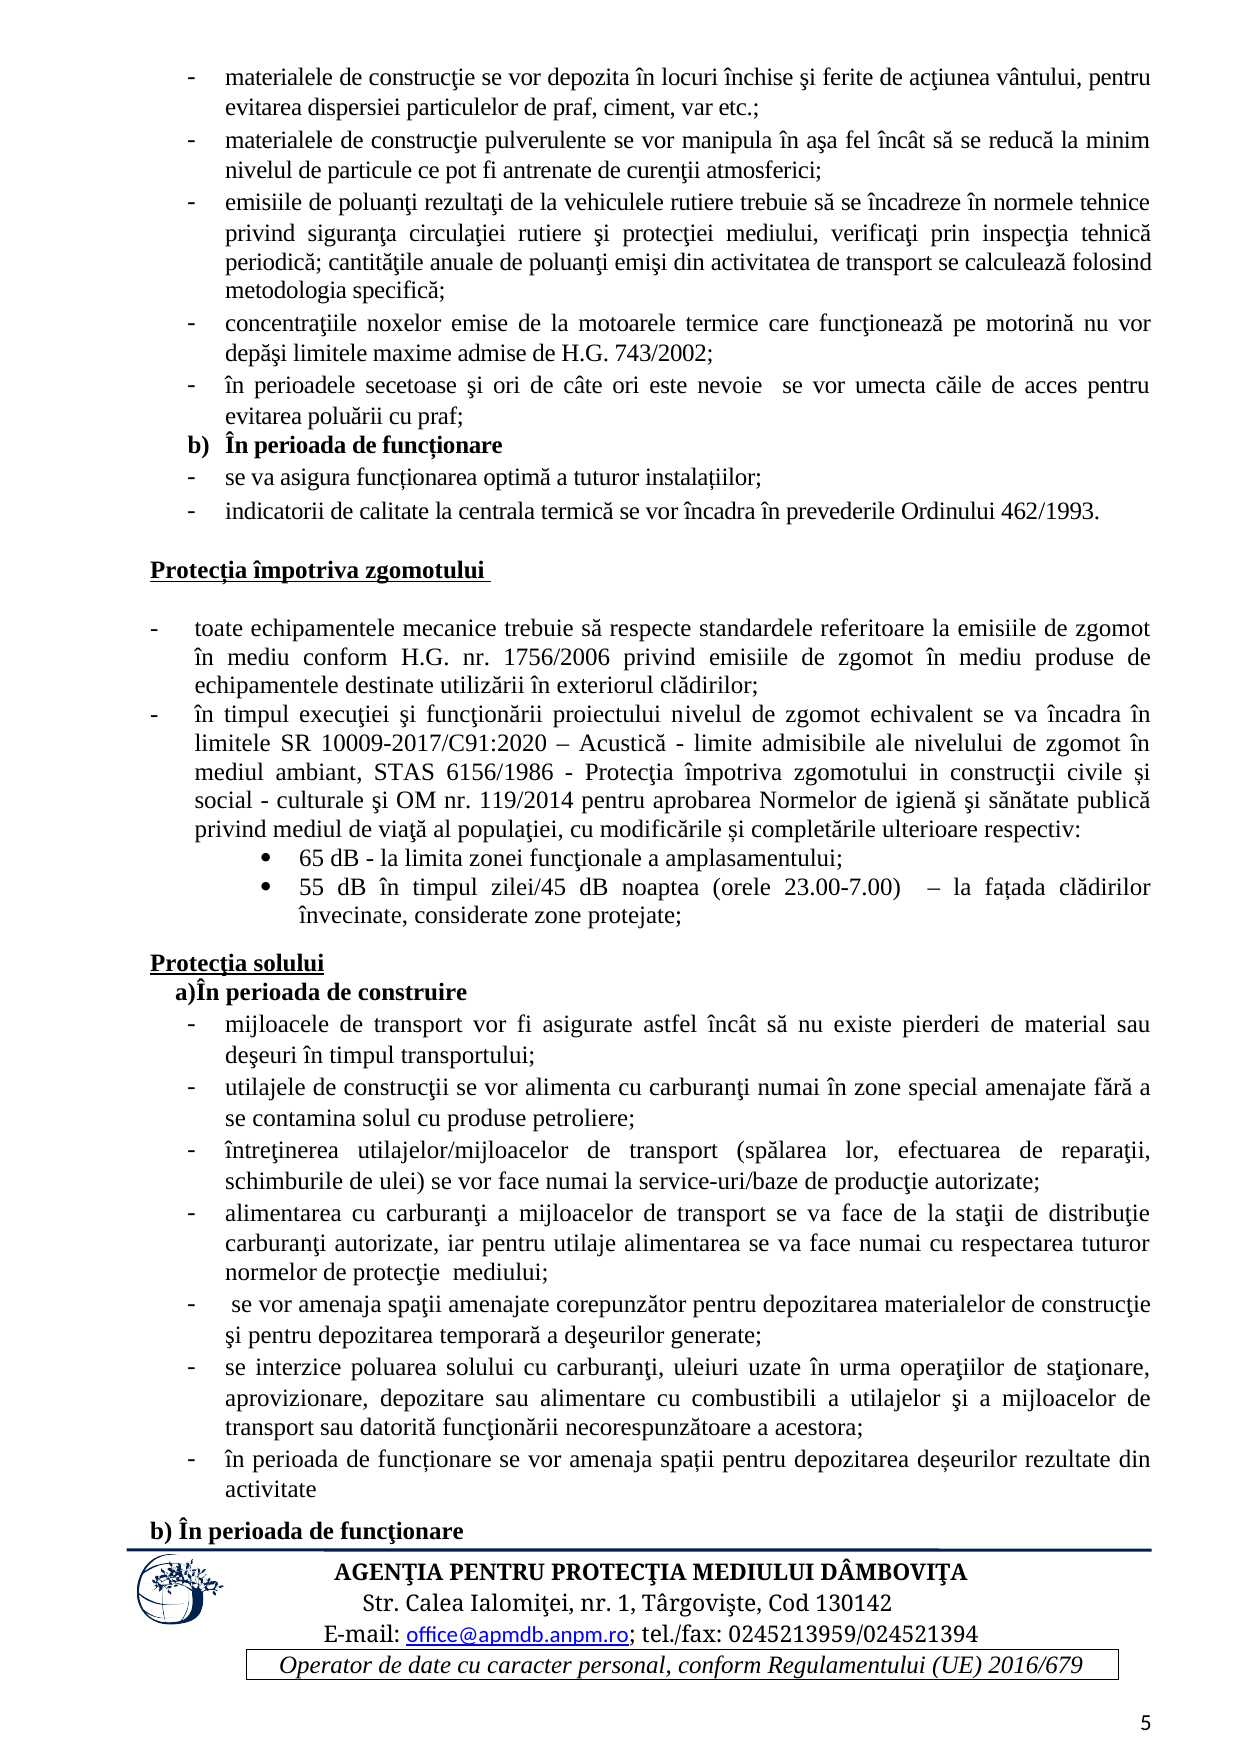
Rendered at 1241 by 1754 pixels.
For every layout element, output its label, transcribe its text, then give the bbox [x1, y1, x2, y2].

list se interzice poluarea solului cu carburanţi, uleiuri uzate în urma operaţiilor de staţionare, aprovizionare, depozitare sau alimentare cu combustibili a utilajelor şi a mijloacelor de transport sau datorită funcţionării necorespunzătoare a acestora; [187, 1349, 1152, 1440]
list indicatorii de calitate la centrala termică se vor încadra în prevederile Ordinului 462/1993. [187, 493, 1152, 527]
list se vor amenaja spaţii amenajate corepunzător pentru depozitarea materialelor de construcţie şi pentru depozitarea temporară a deşeurilor generate; [187, 1286, 1152, 1349]
list alimentarea cu carburanţi a mijloacelor de transport se va face de la staţii de distribuţie carburanţi autorizate, iar pentru utilaje alimentarea se va face numai cu respectarea tuturor normelor de protecţie mediului; [187, 1194, 1152, 1286]
list În perioada de funcționare [187, 430, 1152, 459]
list întreţinerea utilajelor/mijloacelor de transport (spălarea lor, efectuarea de reparaţii, schimburile de ulei) se vor face numai la service-uri/baze de producţie autorizate; [187, 1132, 1152, 1194]
list concentraţiile noxelor emise de la motoarele termice care funcţionează pe motorină nu vor depăşi limitele maxime admise de H.G. 743/2002; [187, 304, 1152, 367]
text b) În perioada de funcţionare [150, 1516, 1152, 1544]
list 65 dB - la limita zonei funcţionale a amplasamentului; [261, 843, 1152, 872]
text - toate echipamentele mecanice trebuie să respecte standardele referitoare la emisiile de zgomot în mediu conform H.G. nr. 1756/2006 privind emisiile de zgomot în mediu produse de echipamentele destinate utilizării în exteriorul clădirilor; [150, 613, 1152, 699]
list materialele de construcţie pulverulente se vor manipula în aşa fel încât să se reducă la minim nivelul de particule ce pot fi antrenate de curenţii atmosferici; [187, 121, 1152, 184]
text - în timpul execuţiei şi funcţionării proiectului nivelul de zgomot echivalent se va încadra în limitele SR 10009-2017/C91:2020 – Acustică - limite admisibile ale nivelului de zgomot în mediul ambiant, STAS 6156/1986 - Protecţia împotriva zgomotului in construcţii civile și social - culturale şi OM nr. 119/2014 pentru aprobarea Normelor de igienă şi sănătate publică privind mediul de viaţă al populaţiei, cu modificările și completările ulterioare respectiv: [150, 699, 1152, 843]
list mijloacele de transport vor fi asigurate astfel încât să nu existe pierderi de material sau deşeuri în timpul transportului; [187, 1006, 1152, 1069]
list 55 dB în timpul zilei/45 dB noaptea (orele 23.00-7.00) – la fațada clădirilor învecinate, considerate zone protejate; [261, 872, 1152, 929]
list în perioada de funcționare se vor amenaja spații pentru depozitarea deșeurilor rezultate din activitate [187, 1440, 1152, 1503]
text Protecţia solului [150, 948, 1152, 977]
list se va asigura funcționarea optimă a tuturor instalațiilor; [187, 459, 1152, 493]
list emisiile de poluanţi rezultaţi de la vehiculele rutiere trebuie să se încadreze în normele tehnice privind siguranţa circulaţiei rutiere şi protecţiei mediului, verificaţi prin inspecţia tehnică periodică; cantităţile anuale de poluanţi emişi din activitatea de transport se calculează folosind metodologia specifică; [187, 184, 1152, 304]
list materialele de construcţie se vor depozita în locuri închise şi ferite de acţiunea vântului, pentru evitarea dispersiei particulelor de praf, ciment, var etc.; [187, 58, 1152, 121]
text Protecția împotriva zgomotului [150, 556, 1152, 584]
list în perioadele secetoase şi ori de câte ori este nevoie se vor umecta căile de acces pentru evitarea poluării cu praf; [187, 367, 1152, 430]
list utilajele de construcţii se vor alimenta cu carburanţi numai în zone special amenajate fără a se contamina solul cu produse petroliere; [187, 1069, 1152, 1132]
text a)În perioada de construire [150, 977, 1152, 1006]
